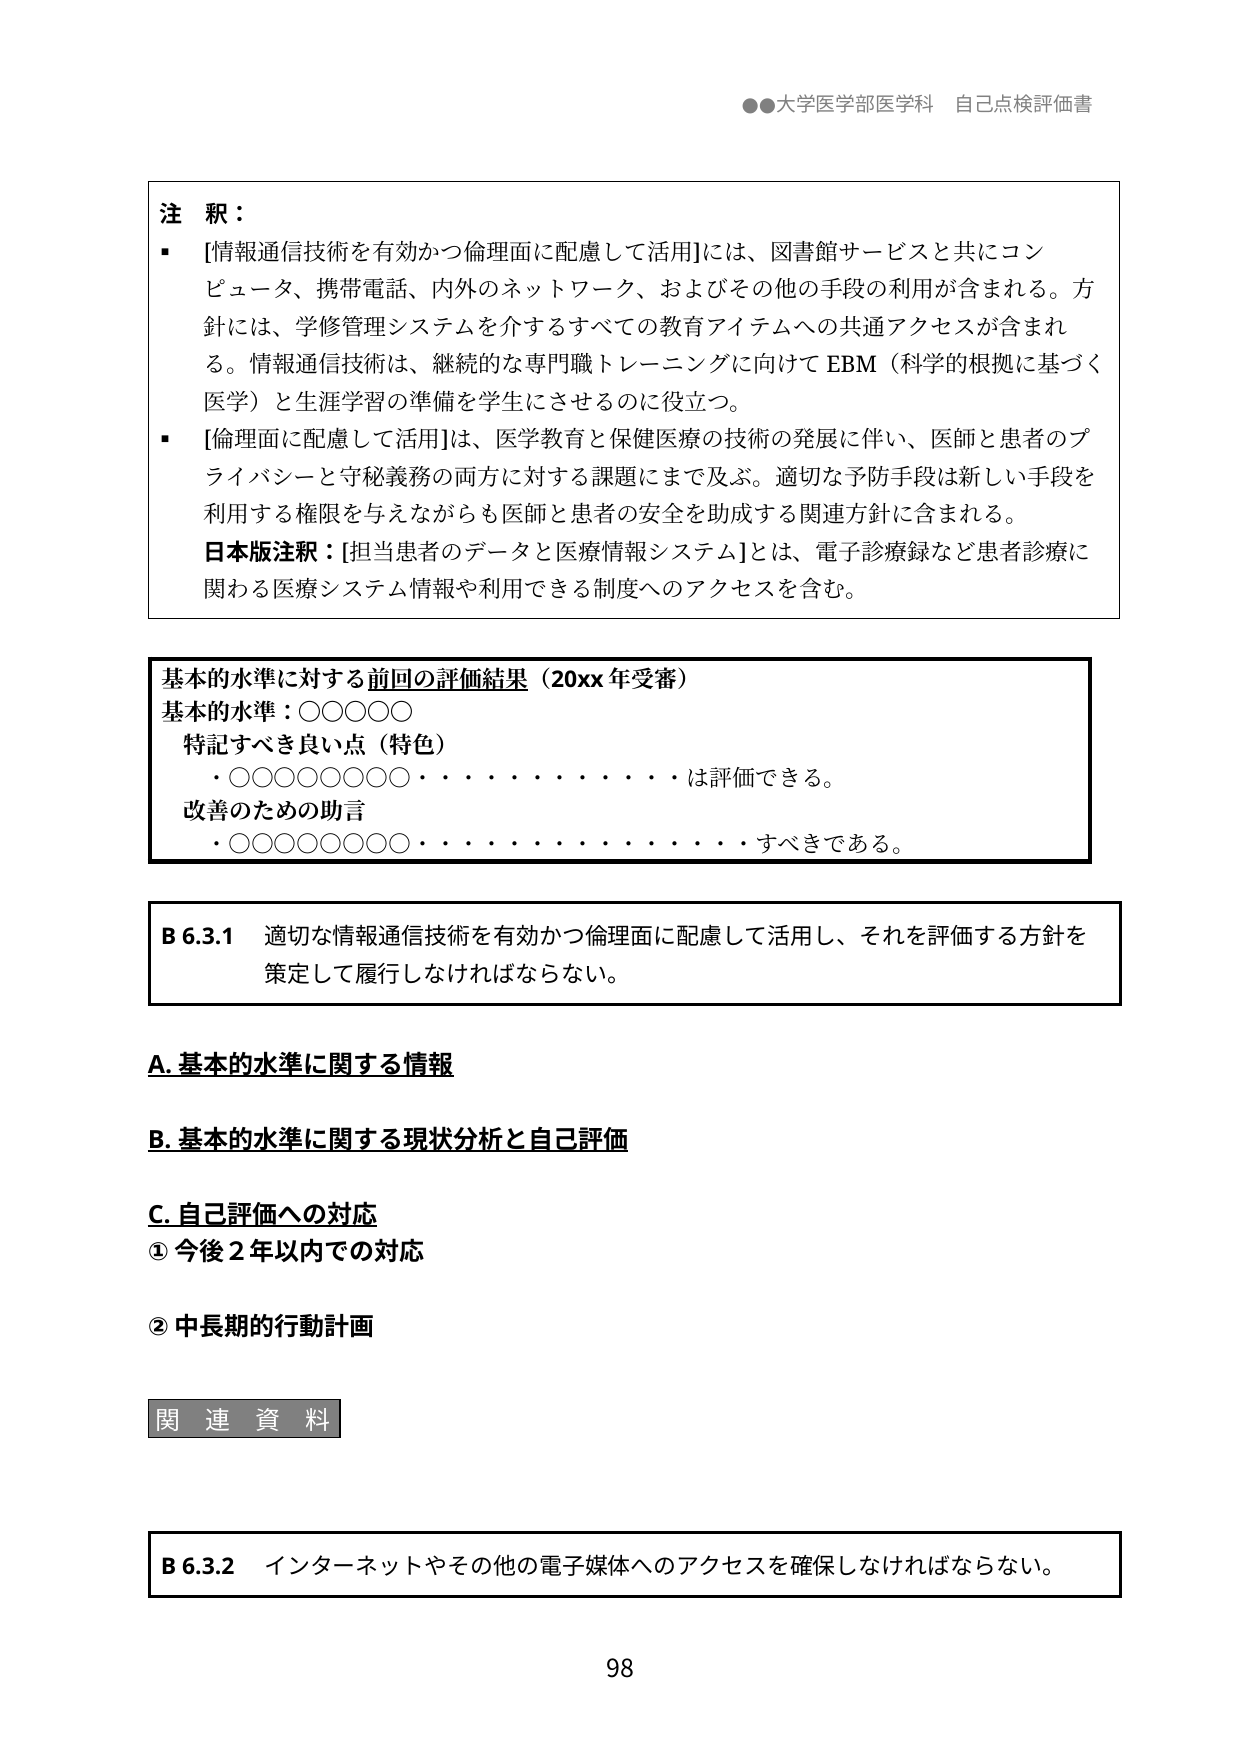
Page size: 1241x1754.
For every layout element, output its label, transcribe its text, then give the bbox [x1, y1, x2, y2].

text A. 基本的水準に関する情報 [148, 1043, 1092, 1081]
table_header B 6.3.2 インターネットやその他の電子媒体へのアクセスを確保しなければならない。 [151, 1534, 1119, 1595]
table_header 基本的水準に対する前回の評価結果（20xx年受審） 基本的水準：〇〇〇〇〇 特記すべき良い点（特色） ・○○○○○○○○・・・・・・・・・・・・は評価できる。 改善のための助言 ・○○○○○○○○・・・・・・・・・・・・・・・すべきである。 [152, 661, 1088, 859]
text B. 基本的水準に関する現状分析と自己評価 [148, 1118, 1092, 1156]
text ②中長期的行動計画 [148, 1306, 1093, 1343]
text 関 連 資 料/ [148, 1381, 1092, 1456]
text C. 自己評価への対応 [148, 1193, 1092, 1231]
text ①今後２年以内での対応 [148, 1231, 1093, 1268]
table_header B 6.3.1 適切な情報通信技術を有効かつ倫理面に配慮して活用し、それを評価する方針を策定して履行しなければならない。 [151, 904, 1119, 1003]
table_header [149, 182, 1119, 618]
